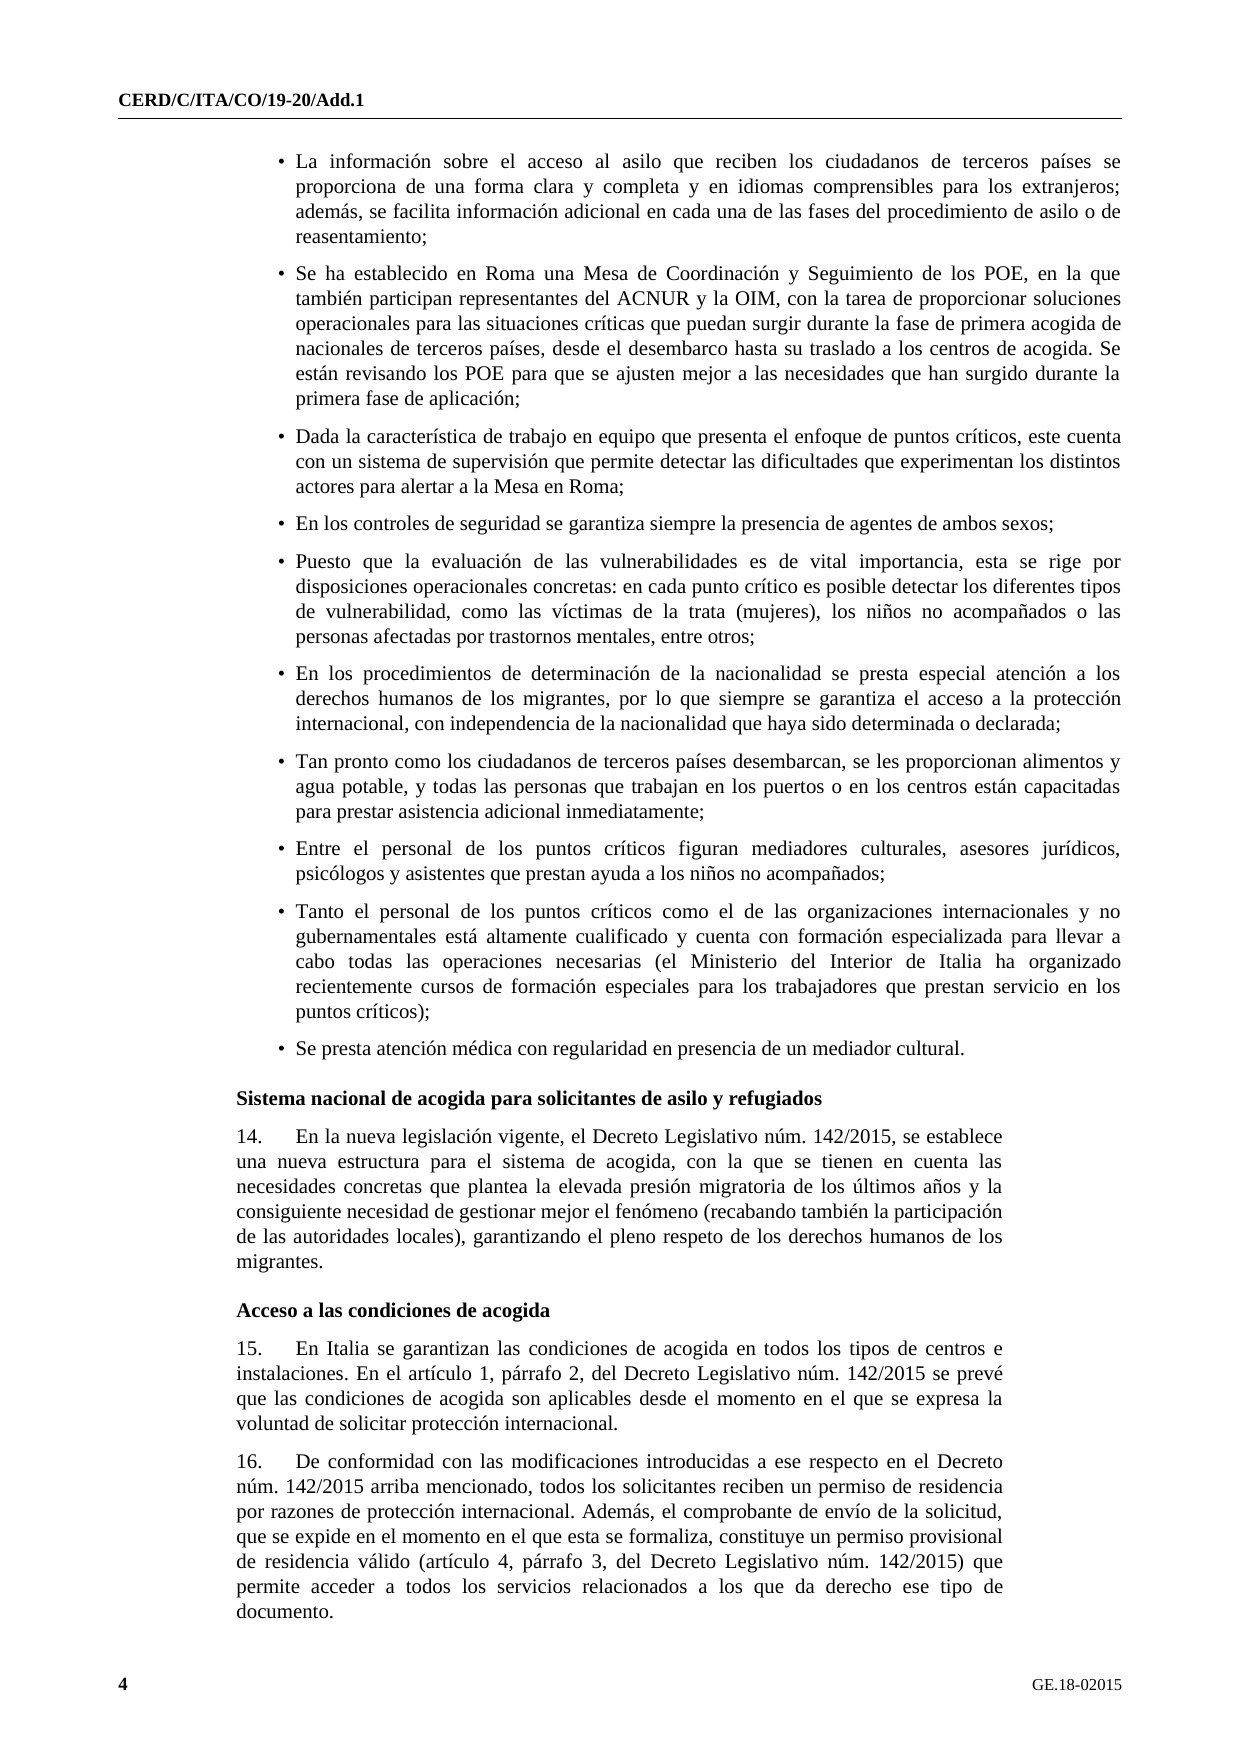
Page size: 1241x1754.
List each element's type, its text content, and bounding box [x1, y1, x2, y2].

text Tan pronto como los ciudadanos de terceros países desembarcan, se les proporcionan alimentos y agua potable, y todas las personas que trabajan en los puertos o en los centros están capacitadas para prestar asistencia adicional inmediatamente; [278, 748, 1122, 823]
text Sistema nacional de acogida para solicitantes de asilo y refugiados [118, 1085, 1004, 1110]
text 16. De conformidad con las modificaciones introducidas a ese respecto en el Decreto núm. 142/2015 arriba mencionado, todos los solicitantes reciben un permiso de residencia por razones de protección internacional. Además, el comprobante de envío de la solicitud, que se expide en el momento en el que esta se formaliza, constituye un permiso provisional de residencia válido (artículo 4, párrafo 3, del Decreto Legislativo núm. 142/2015) que permite acceder a todos los servicios relacionados a los que da derecho ese tipo de documento. [236, 1448, 1004, 1623]
text Se presta atención médica con regularidad en presencia de un mediador cultural. [278, 1035, 1122, 1060]
text En los controles de seguridad se garantiza siempre la presencia de agentes de ambos sexos; [278, 510, 1122, 535]
text Dada la característica de trabajo en equipo que presenta el enfoque de puntos críticos, este cuenta con un sistema de supervisión que permite detectar las dificultades que experimentan los distintos actores para alertar a la Mesa en Roma; [278, 423, 1122, 498]
text 14. En la nueva legislación vigente, el Decreto Legislativo núm. 142/2015, se establece una nueva estructura para el sistema de acogida, con la que se tienen en cuenta las necesidades concretas que plantea la elevada presión migratoria de los últimos años y la consiguiente necesidad de gestionar mejor el fenómeno (recabando también la participación de las autoridades locales), garantizando el pleno respeto de los derechos humanos de los migrantes. [236, 1123, 1004, 1273]
text Se ha establecido en Roma una Mesa de Coordinación y Seguimiento de los POE, en la que también participan representantes del ACNUR y la OIM, con la tarea de proporcionar soluciones operacionales para las situaciones críticas que puedan surgir durante la fase de primera acogida de nacionales de terceros países, desde el desembarco hasta su traslado a los centros de acogida. Se están revisando los POE para que se ajusten mejor a las necesidades que han surgido durante la primera fase de aplicación; [278, 260, 1122, 410]
text 15. En Italia se garantizan las condiciones de acogida en todos los tipos de centros e instalaciones. En el artículo 1, párrafo 2, del Decreto Legislativo núm. 142/2015 se prevé que las condiciones de acogida son aplicables desde el momento en el que se expresa la voluntad de solicitar protección internacional. [236, 1335, 1004, 1435]
text Tanto el personal de los puntos críticos como el de las organizaciones internacionales y no gubernamentales está altamente cualificado y cuenta con formación especializada para llevar a cabo todas las operaciones necesarias (el Ministerio del Interior de Italia ha organizado recientemente cursos de formación especiales para los trabajadores que prestan servicio en los puntos críticos); [278, 898, 1122, 1023]
text En los procedimientos de determinación de la nacionalidad se presta especial atención a los derechos humanos de los migrantes, por lo que siempre se garantiza el acceso a la protección internacional, con independencia de la nacionalidad que haya sido determinada o declarada; [278, 660, 1122, 735]
text Acceso a las condiciones de acogida [118, 1298, 1004, 1323]
text La información sobre el acceso al asilo que reciben los ciudadanos de terceros países se proporciona de una forma clara y completa y en idiomas comprensibles para los extranjeros; además, se facilita información adicional en cada una de las fases del procedimiento de asilo o de reasentamiento; [278, 148, 1122, 248]
text Entre el personal de los puntos críticos figuran mediadores culturales, asesores jurídicos, psicólogos y asistentes que prestan ayuda a los niños no acompañados; [278, 835, 1122, 885]
text Puesto que la evaluación de las vulnerabilidades es de vital importancia, esta se rige por disposiciones operacionales concretas: en cada punto crítico es posible detectar los diferentes tipos de vulnerabilidad, como las víctimas de la trata (mujeres), los niños no acompañados o las personas afectadas por trastornos mentales, entre otros; [278, 548, 1122, 648]
